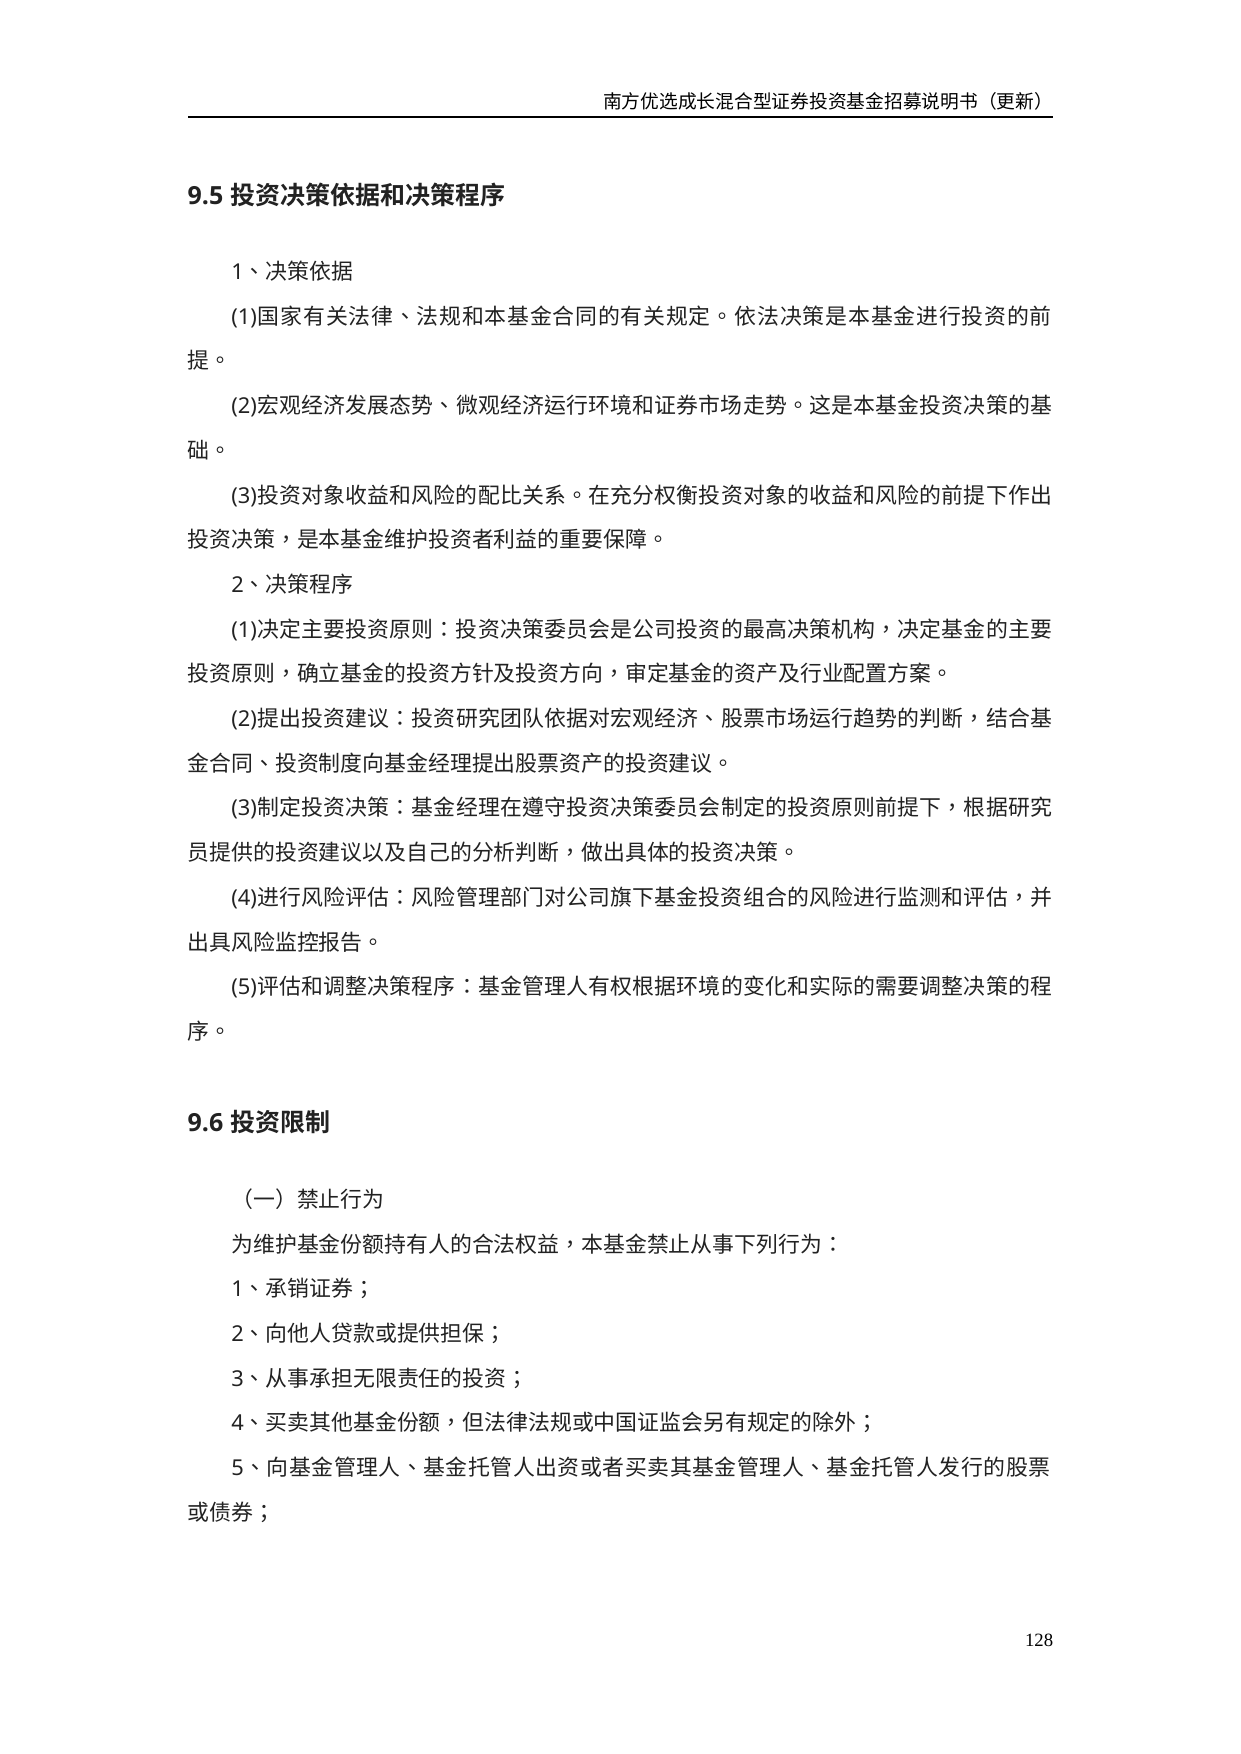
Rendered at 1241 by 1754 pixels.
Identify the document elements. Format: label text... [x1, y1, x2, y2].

text （一）禁止行为 [187, 1184, 1053, 1214]
text (2)宏观经济发展态势、微观经济运行环境和证券市场走势。这是本基金投资决策的基础。 [187, 390, 1053, 465]
text 1、决策依据 [187, 256, 1053, 286]
text 9.5 投资决策依据和决策程序 [187, 162, 1053, 227]
text (4)进行风险评估：风险管理部门对公司旗下基金投资组合的风险进行监测和评估，并出具风险监控报告。 [187, 882, 1053, 956]
text 3、从事承担无限责任的投资； [187, 1363, 1053, 1392]
text 4、买卖其他基金份额，但法律法规或中国证监会另有规定的除外； [187, 1407, 1053, 1437]
text 1、承销证券； [187, 1273, 1053, 1303]
text (1)决定主要投资原则：投资决策委员会是公司投资的最高决策机构，决定基金的主要投资原则，确立基金的投资方针及投资方向，审定基金的资产及行业配置方案。 [187, 614, 1053, 688]
text 2、决策程序 [187, 569, 1053, 599]
text 9.6 投资限制 [187, 1090, 1053, 1155]
text (3)制定投资决策：基金经理在遵守投资决策委员会制定的投资原则前提下，根据研究员提供的投资建议以及自己的分析判断，做出具体的投资决策。 [187, 792, 1053, 867]
text (5)评估和调整决策程序：基金管理人有权根据环境的变化和实际的需要调整决策的程序。 [187, 971, 1053, 1046]
text 2、向他人贷款或提供担保； [187, 1318, 1053, 1348]
text 5、向基金管理人、基金托管人出资或者买卖其基金管理人、基金托管人发行的股票或债券； [187, 1452, 1053, 1526]
text (3)投资对象收益和风险的配比关系。在充分权衡投资对象的收益和风险的前提下作出投资决策，是本基金维护投资者利益的重要保障。 [187, 479, 1053, 554]
text (1)国家有关法律、法规和本基金合同的有关规定。依法决策是本基金进行投资的前提。 [187, 301, 1053, 375]
text 为维护基金份额持有人的合法权益，本基金禁止从事下列行为： [187, 1228, 1053, 1258]
text (2)提出投资建议：投资研究团队依据对宏观经济、股票市场运行趋势的判断，结合基金合同、投资制度向基金经理提出股票资产的投资建议。 [187, 703, 1053, 777]
